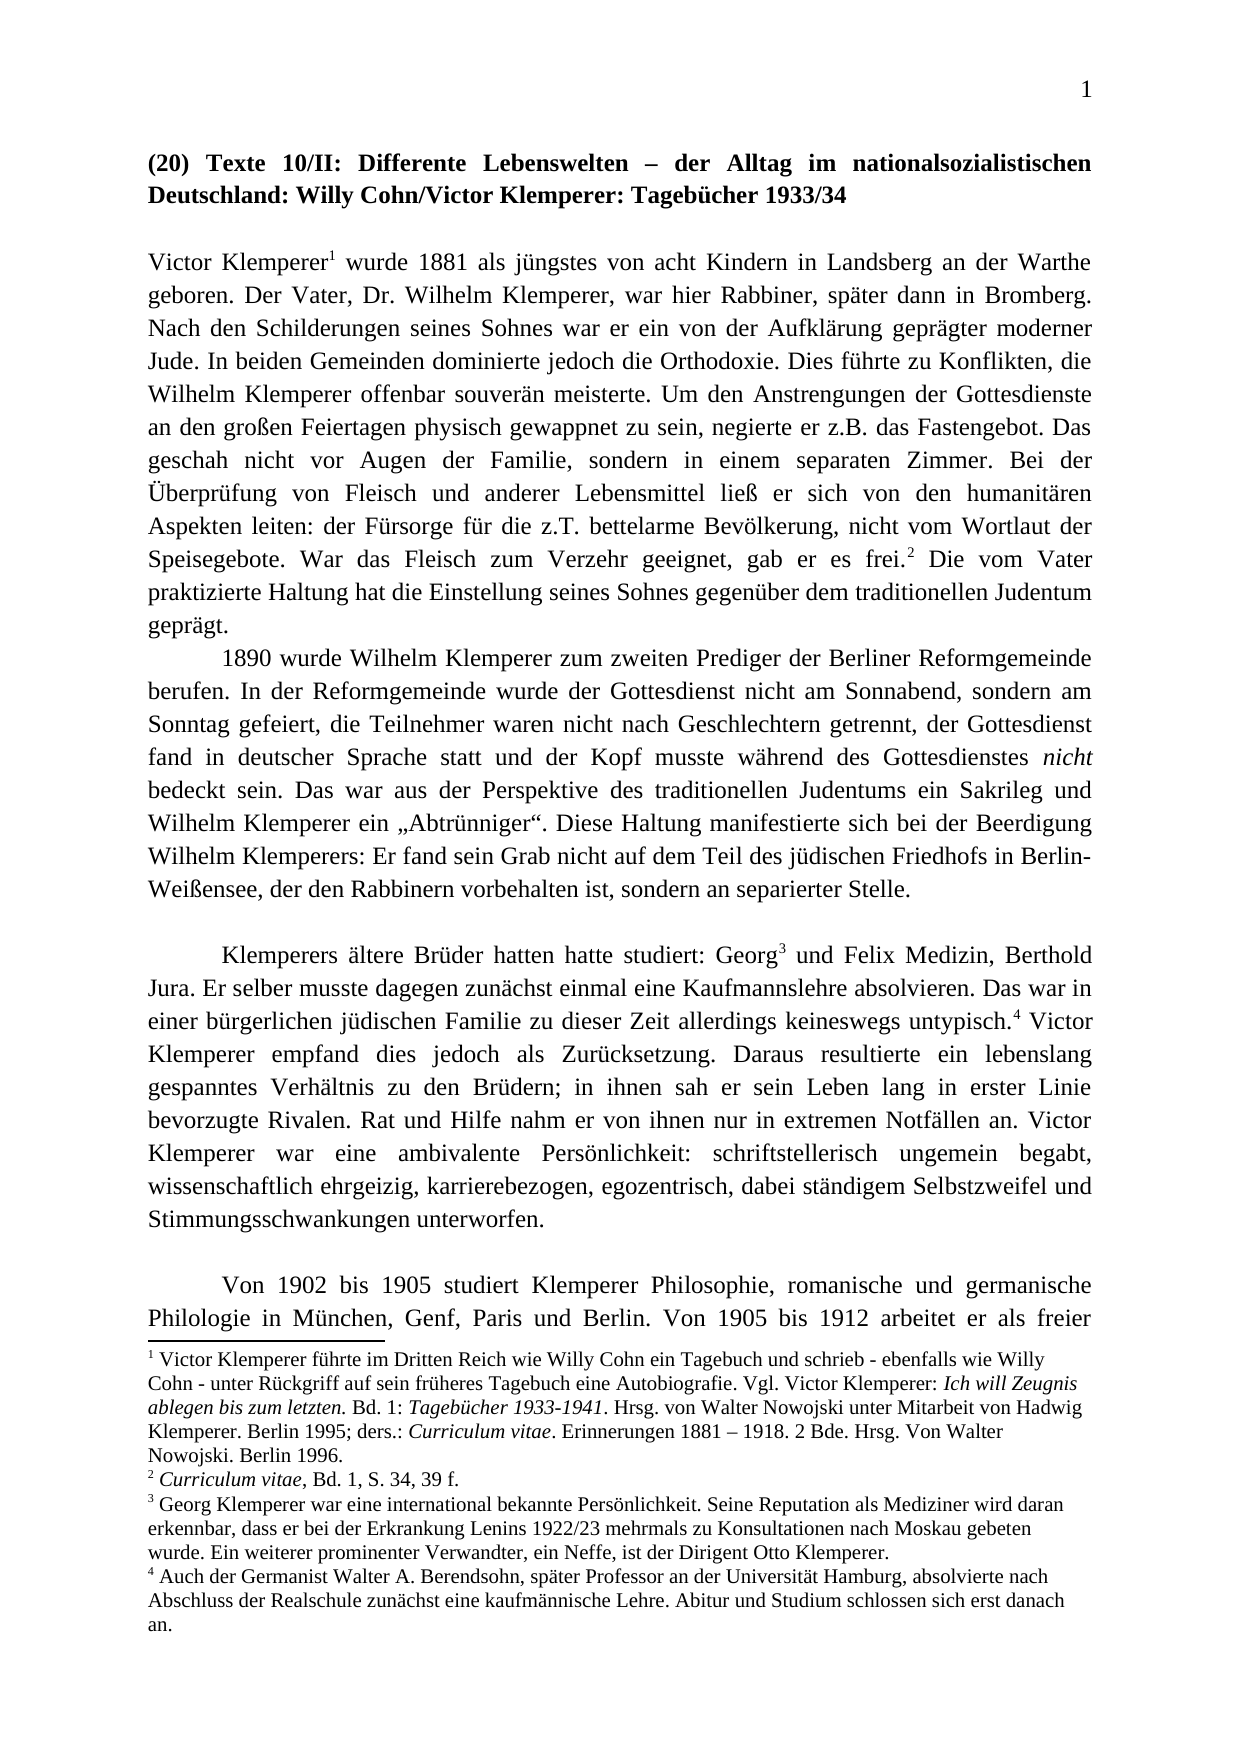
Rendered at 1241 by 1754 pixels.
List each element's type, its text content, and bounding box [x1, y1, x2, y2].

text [148, 1270, 1093, 1332]
text 1890 wurde Wilhelm Klemperer zum zweiten Prediger der Berliner Reformgemeinde berufen. In der Reformgemeinde wurde der Gottesdienst nicht am Sonnabend, sondern am Sonntag gefeiert, die Teilnehmer waren nicht nach Geschlechtern getrennt, der Gottesdienst fand in deutscher Sprache statt und der Kopf musste während des Gottesdienstes nicht bedeckt sein. Das war aus der Perspektive des traditionellen Judentums ein Sakrileg und Wilhelm Klemperer ein „Abtrünniger“. Diese Haltung manifestierte sich bei der Beerdigung Wilhelm Klemperers: Er fand sein Grab nicht auf dem Teil des jüdischen Friedhofs in Berlin-Weißensee, der den Rabbinern vorbehalten ist, sondern an separierter Stelle. [148, 643, 1093, 903]
text Klemperers ältere Brüder hatten hatte studiert: Georg und Felix Medizin, Berthold Jura. Er selber musste dagegen zunächst einmal eine Kaufmannslehre absolvieren. Das war in einer bürgerlichen jüdischen Familie zu dieser Zeit allerdings keineswegs untypisch. Victor Klemperer empfand dies jedoch als Zurücksetzung. Daraus resultierte ein lebenslang gespanntes Verhältnis zu den Brüdern; in ihnen sah er sein Leben lang in erster Linie bevorzugte Rivalen. Rat und Hilfe nahm er von ihnen nur in extremen Notfällen an. Victor Klemperer war eine ambivalente Persönlichkeit: schriftstellerisch ungemein begabt, wissenschaftlich ehrgeizig, karrierebezogen, egozentrisch, dabei ständigem Selbstzweifel und Stimmungsschwankungen unterworfen. [148, 940, 1093, 1233]
text Victor Klemperer wurde 1881 als jüngstes von acht Kindern in Landsberg an der Warthe geboren. Der Vater, Dr. Wilhelm Klemperer, war hier Rabbiner, später dann in Bromberg. Nach den Schilderungen seines Sohnes war er ein von der Aufklärung geprägter moderner Jude. In beiden Gemeinden dominierte jedoch die Orthodoxie. Dies führte zu Konflikten, die Wilhelm Klemperer offenbar souverän meisterte. Um den Anstrengungen der Gottesdienste an den großen Feiertagen physisch gewappnet zu sein, negierte er z.B. das Fastengebot. Das geschah nicht vor Augen der Familie, sondern in einem separaten Zimmer. Bei der Überprüfung von Fleisch und anderer Lebensmittel ließ er sich von den humanitären Aspekten leiten: der Fürsorge für die z.T. bettelarme Bevölkerung, nicht vom Wortlaut der Speisegebote. War das Fleisch zum Verzehr geeignet, gab er es frei. Die vom Vater praktizierte Haltung hat die Einstellung seines Sohnes gegenüber dem traditionellen Judentum geprägt. [148, 247, 1093, 639]
text (20) Texte 10/II: Differente Lebenswelten – der Alltag im nationalsozialistischen Deutschland: Willy Cohn/Victor Klemperer: Tagebücher 1933/34 [148, 148, 1093, 209]
